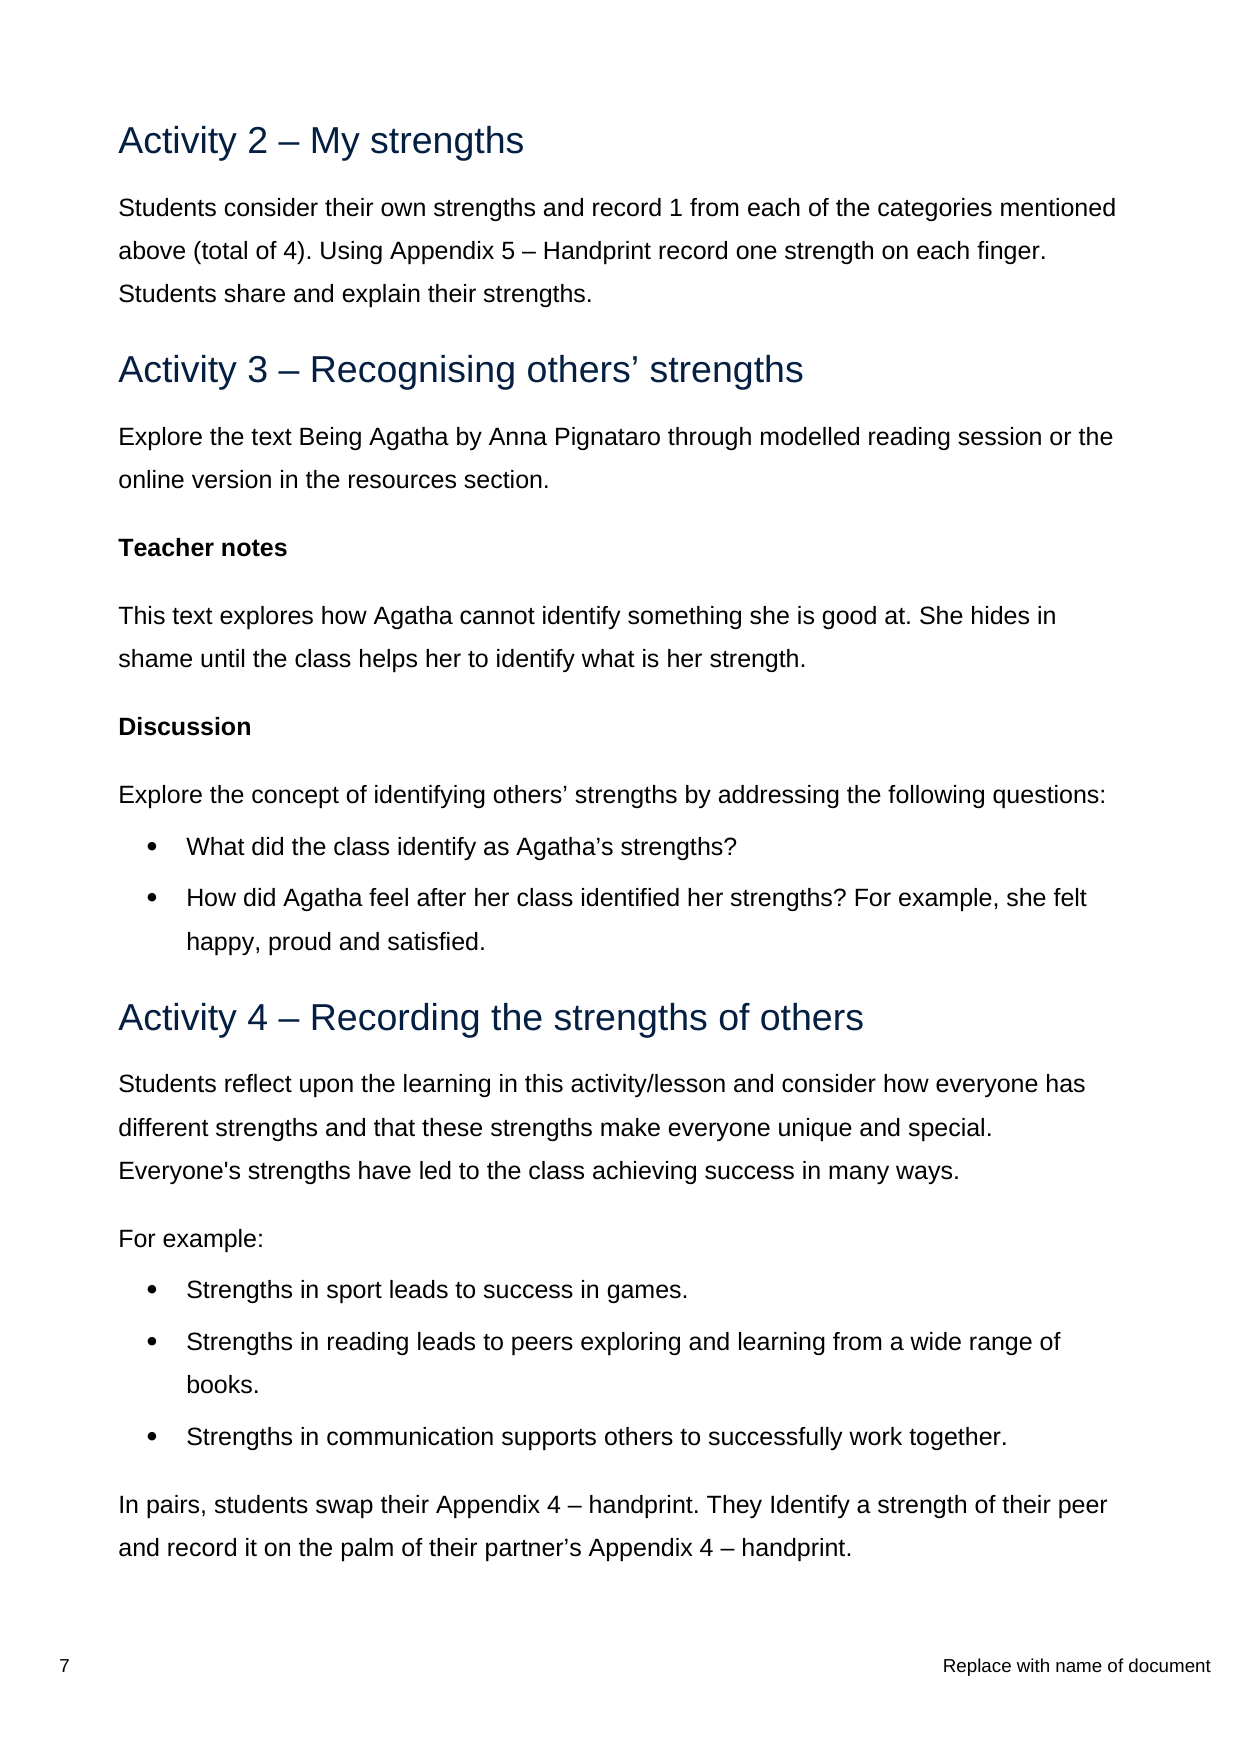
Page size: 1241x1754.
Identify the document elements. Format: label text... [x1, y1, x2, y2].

text For example: [118, 1224, 1122, 1252]
text In pairs, students swap their Appendix 4 – handprint. They Identify a strength of their peer and record it on the palm of their partner’s Appendix 4 – handprint. [118, 1490, 1122, 1562]
subtitle Activity 3 – Recognising others’ strengths [118, 347, 1122, 390]
text Teacher notes [118, 533, 1122, 562]
subtitle Activity 4 – Recording the strengths of others [118, 995, 1122, 1038]
text Explore the concept of identifying others’ strengths by addressing the following questions: [118, 780, 1122, 809]
list Strengths in communication supports others to successfully work together. [148, 1421, 1122, 1450]
list How did Agatha feel after her class identified her strengths? For example, she felt happy, proud and satisfied. [148, 883, 1122, 955]
text Explore the text Being Agatha by Anna Pignataro through modelled reading session or the online version in the resources section. [118, 422, 1122, 493]
list Strengths in sport leads to success in games. [148, 1275, 1122, 1304]
text Discussion [118, 712, 1122, 741]
text Students consider their own strengths and record 1 from each of the categories mentioned above (total of 4). Using Appendix 5 – Handprint record one strength on each finger. Students share and explain their strengths. [118, 193, 1122, 308]
text This text explores how Agatha cannot identify something she is good at. She hides in shame until the class helps her to identify what is her strength. [118, 601, 1122, 673]
text Students reflect upon the learning in this activity/lesson and consider how everyone has different strengths and that these strengths make everyone unique and special. Everyone's strengths have led to the class achieving success in many ways. [118, 1069, 1122, 1184]
list What did the class identify as Agatha’s strengths? [148, 832, 1122, 861]
subtitle Activity 2 – My strengths [118, 118, 1122, 161]
list Strengths in reading leads to peers exploring and learning from a wide range of books. [148, 1327, 1122, 1399]
